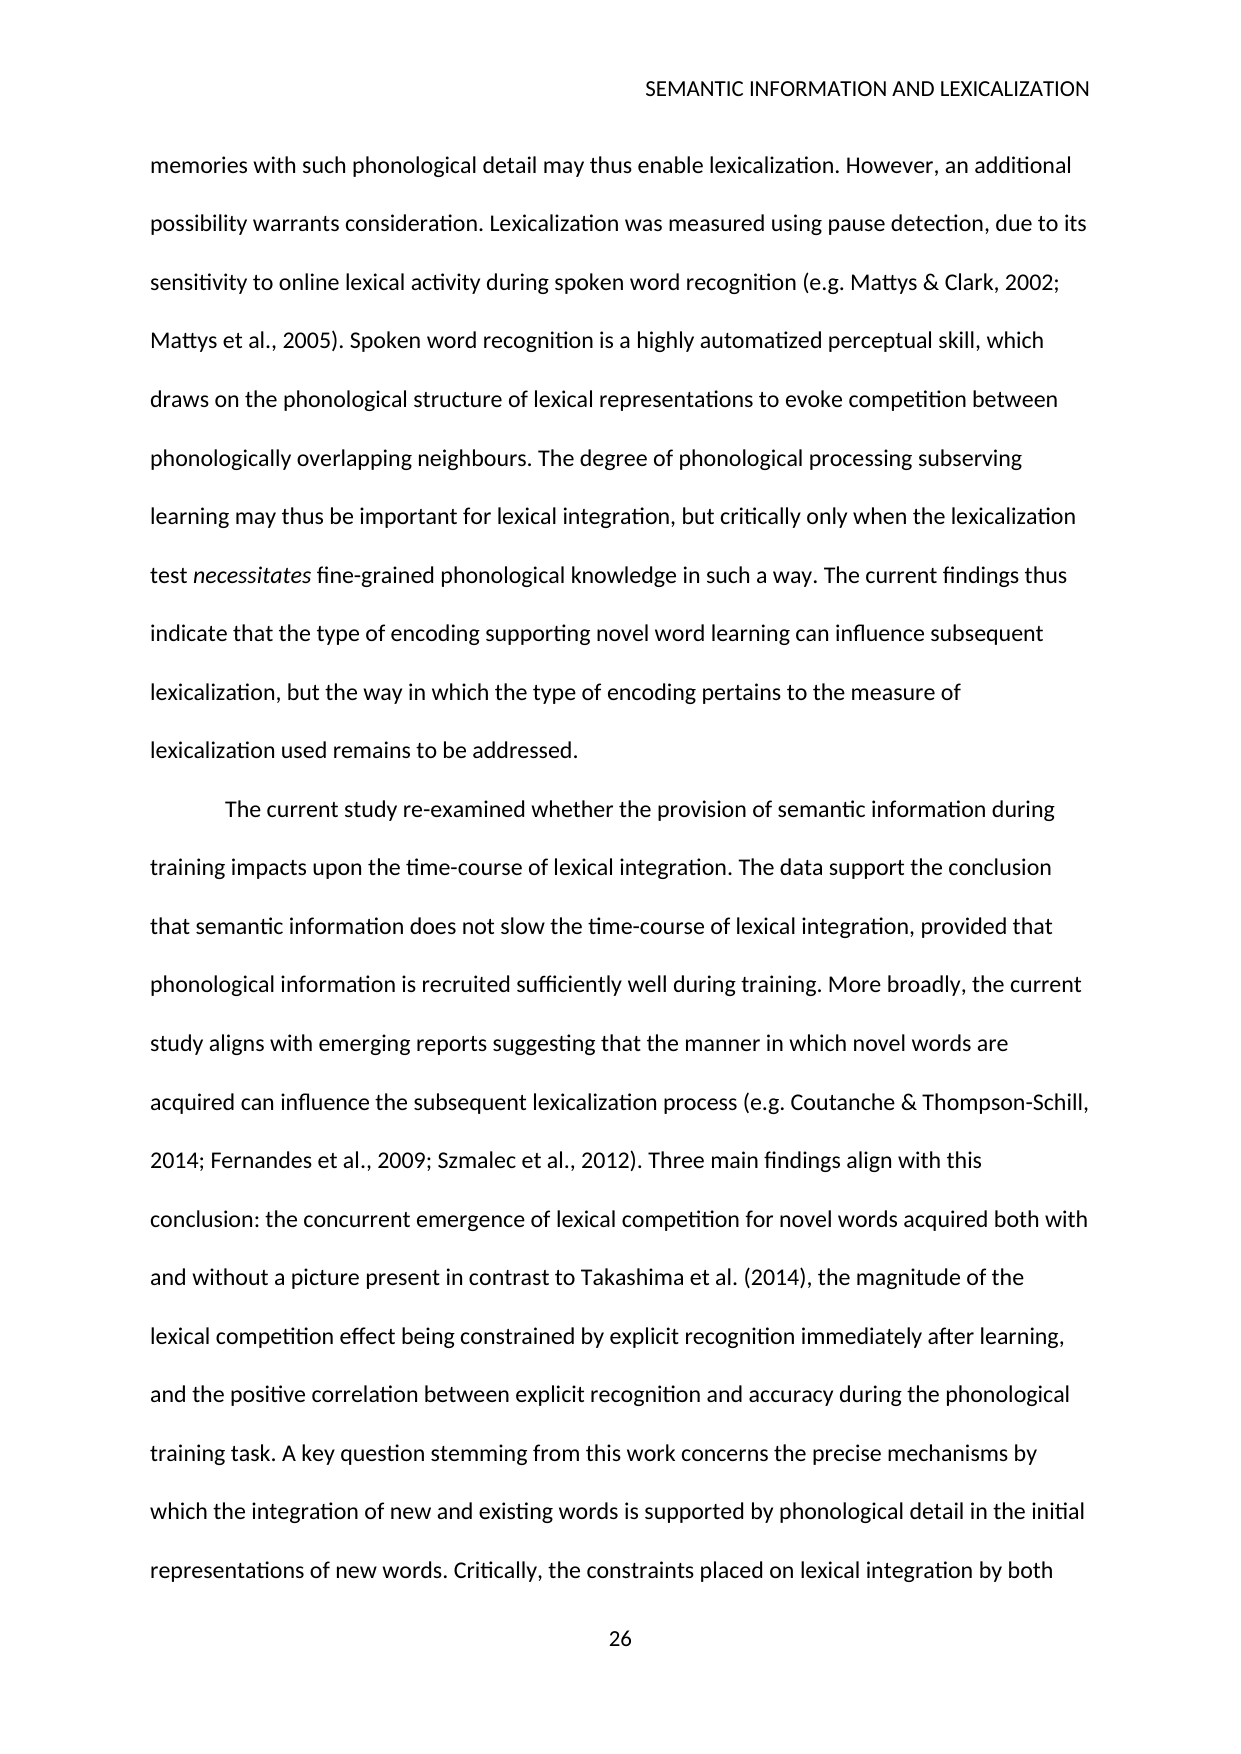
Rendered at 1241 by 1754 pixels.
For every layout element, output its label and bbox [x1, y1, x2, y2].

text [150, 150, 1090, 1584]
